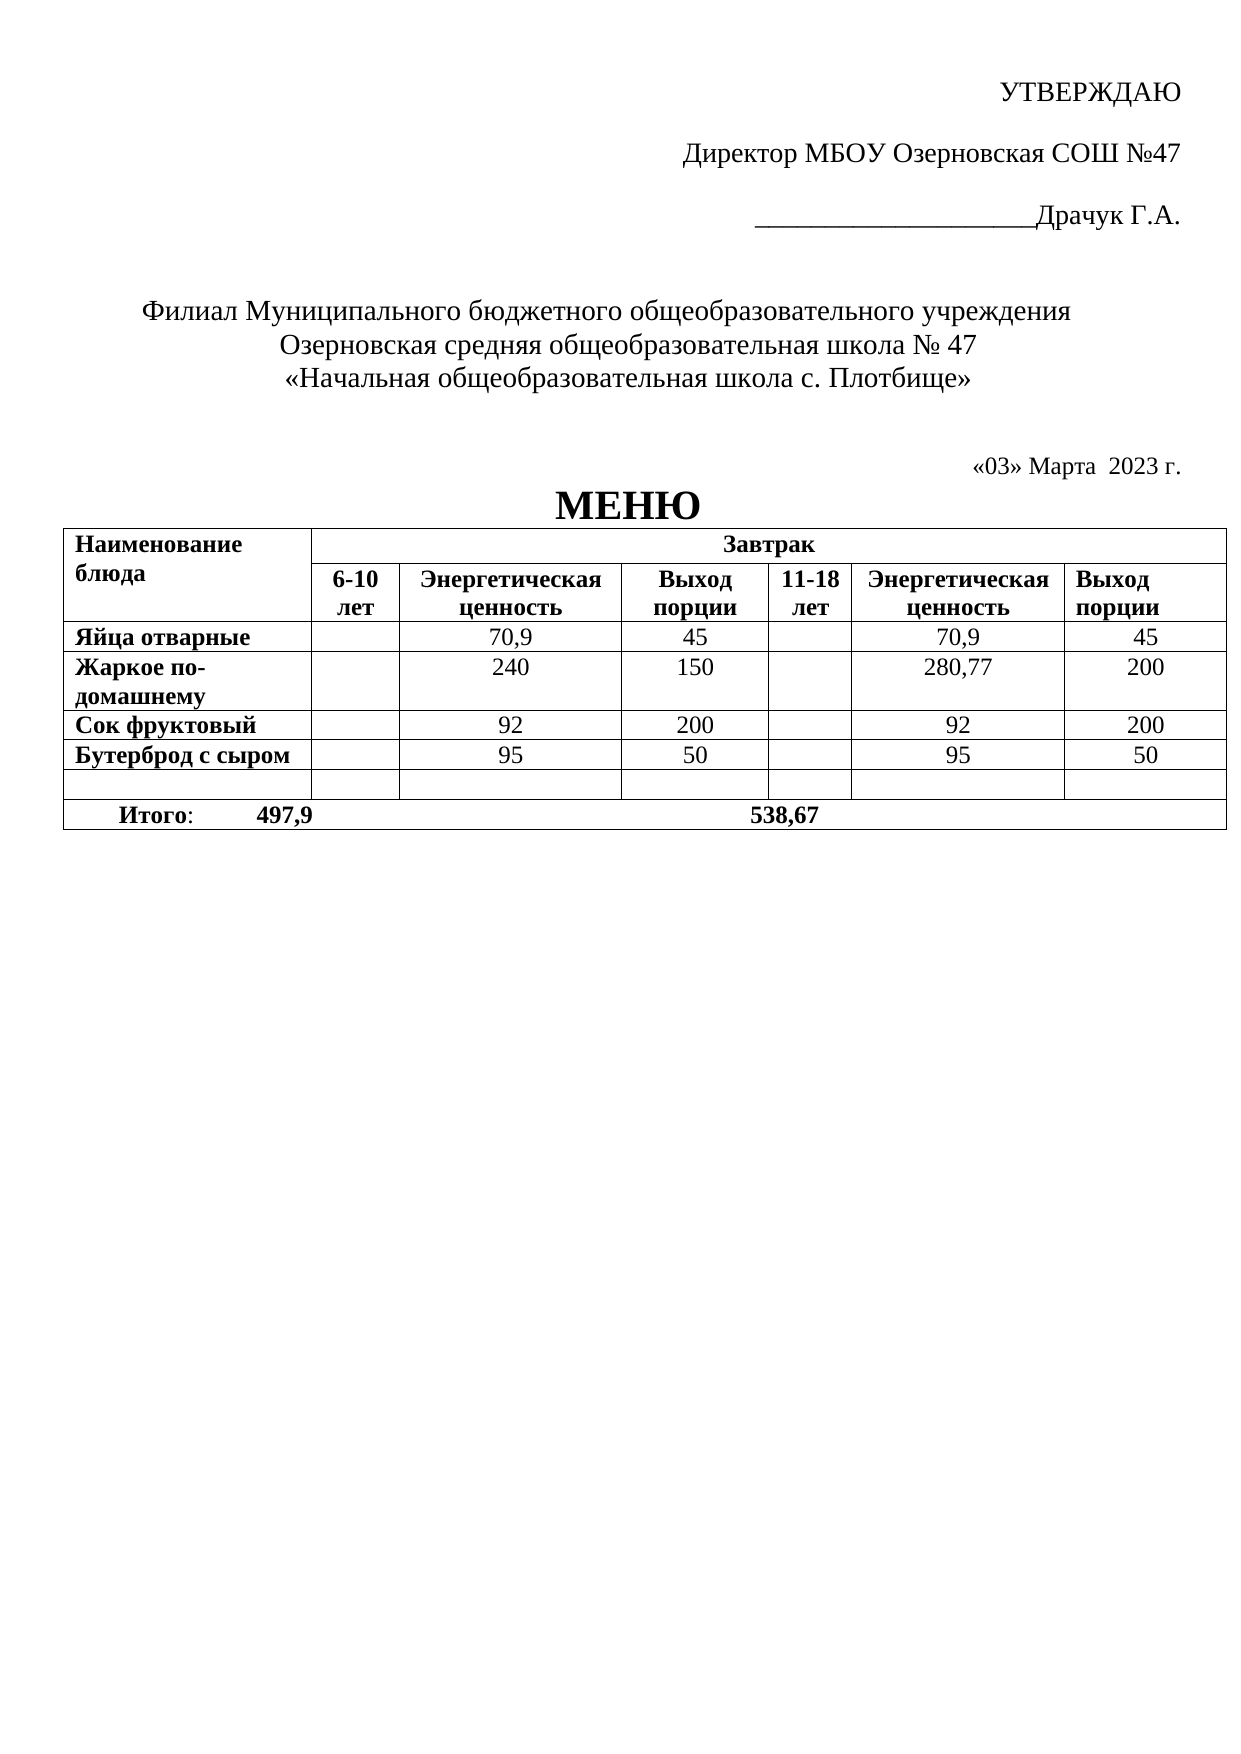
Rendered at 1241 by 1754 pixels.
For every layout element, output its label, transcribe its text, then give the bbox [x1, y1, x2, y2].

table_cell 50 [1065, 740, 1226, 769]
table_cell Итого: 497,9 538,67 [64, 800, 1226, 829]
table_cell 45 [622, 622, 768, 651]
table_cell 92 [852, 711, 1064, 739]
text УТВЕРЖДАЮ [75, 75, 1181, 107]
table_cell Сок фруктовый [64, 711, 311, 739]
table_cell Жаркое по-домашнему [64, 652, 311, 709]
table_cell Энергетическая ценность [400, 564, 621, 621]
table_cell [312, 770, 399, 799]
table_cell [1065, 770, 1226, 799]
table_cell [312, 652, 399, 709]
text Озерновская средняя общеобразовательная школа № 47 [75, 327, 1181, 360]
table_cell [400, 770, 621, 799]
table_cell [852, 770, 1064, 799]
table_cell [769, 622, 851, 651]
table_cell 150 [622, 652, 768, 709]
table_cell [622, 770, 768, 799]
table_cell Энергетическая ценность [852, 564, 1064, 621]
table_cell Яйца отварные [64, 622, 311, 651]
text ____________________Драчук Г.А. [75, 198, 1181, 231]
text МЕНЮ [75, 480, 1181, 528]
table_cell 92 [400, 711, 621, 739]
text Директор МБОУ Озерновская СОШ №47 [75, 137, 1181, 169]
table_header Завтрак [312, 529, 1226, 563]
table_cell 200 [622, 711, 768, 739]
table_cell 6-10 лет [312, 564, 399, 621]
table_cell 95 [852, 740, 1064, 769]
table_cell Выход порции [1065, 564, 1226, 621]
text «03» Марта 2023 г. [75, 451, 1181, 480]
table_cell [769, 770, 851, 799]
table_cell 70,9 [400, 622, 621, 651]
text Филиал Муниципального бюджетного общеобразовательного учреждения [75, 293, 1138, 327]
table_cell [769, 740, 851, 769]
table_cell 200 [1065, 652, 1226, 709]
table_cell [312, 711, 399, 739]
table_cell Выход порции [622, 564, 768, 621]
table_cell [64, 770, 311, 799]
table_cell [769, 711, 851, 739]
text «Начальная общеобразовательная школа с. Плотбище» [75, 360, 1181, 394]
table_cell 45 [1065, 622, 1226, 651]
table_cell [769, 652, 851, 709]
table_cell 240 [400, 652, 621, 709]
table_cell 280,77 [852, 652, 1064, 709]
table_cell 50 [622, 740, 768, 769]
table_cell [312, 622, 399, 651]
table_header Наименование блюда [64, 529, 311, 621]
table_cell [312, 740, 399, 769]
table_cell Бутерброд с сыром [64, 740, 311, 769]
table_cell 200 [1065, 711, 1226, 739]
table_cell 95 [400, 740, 621, 769]
table_cell 70,9 [852, 622, 1064, 651]
table_cell 11-18 лет [769, 564, 851, 621]
